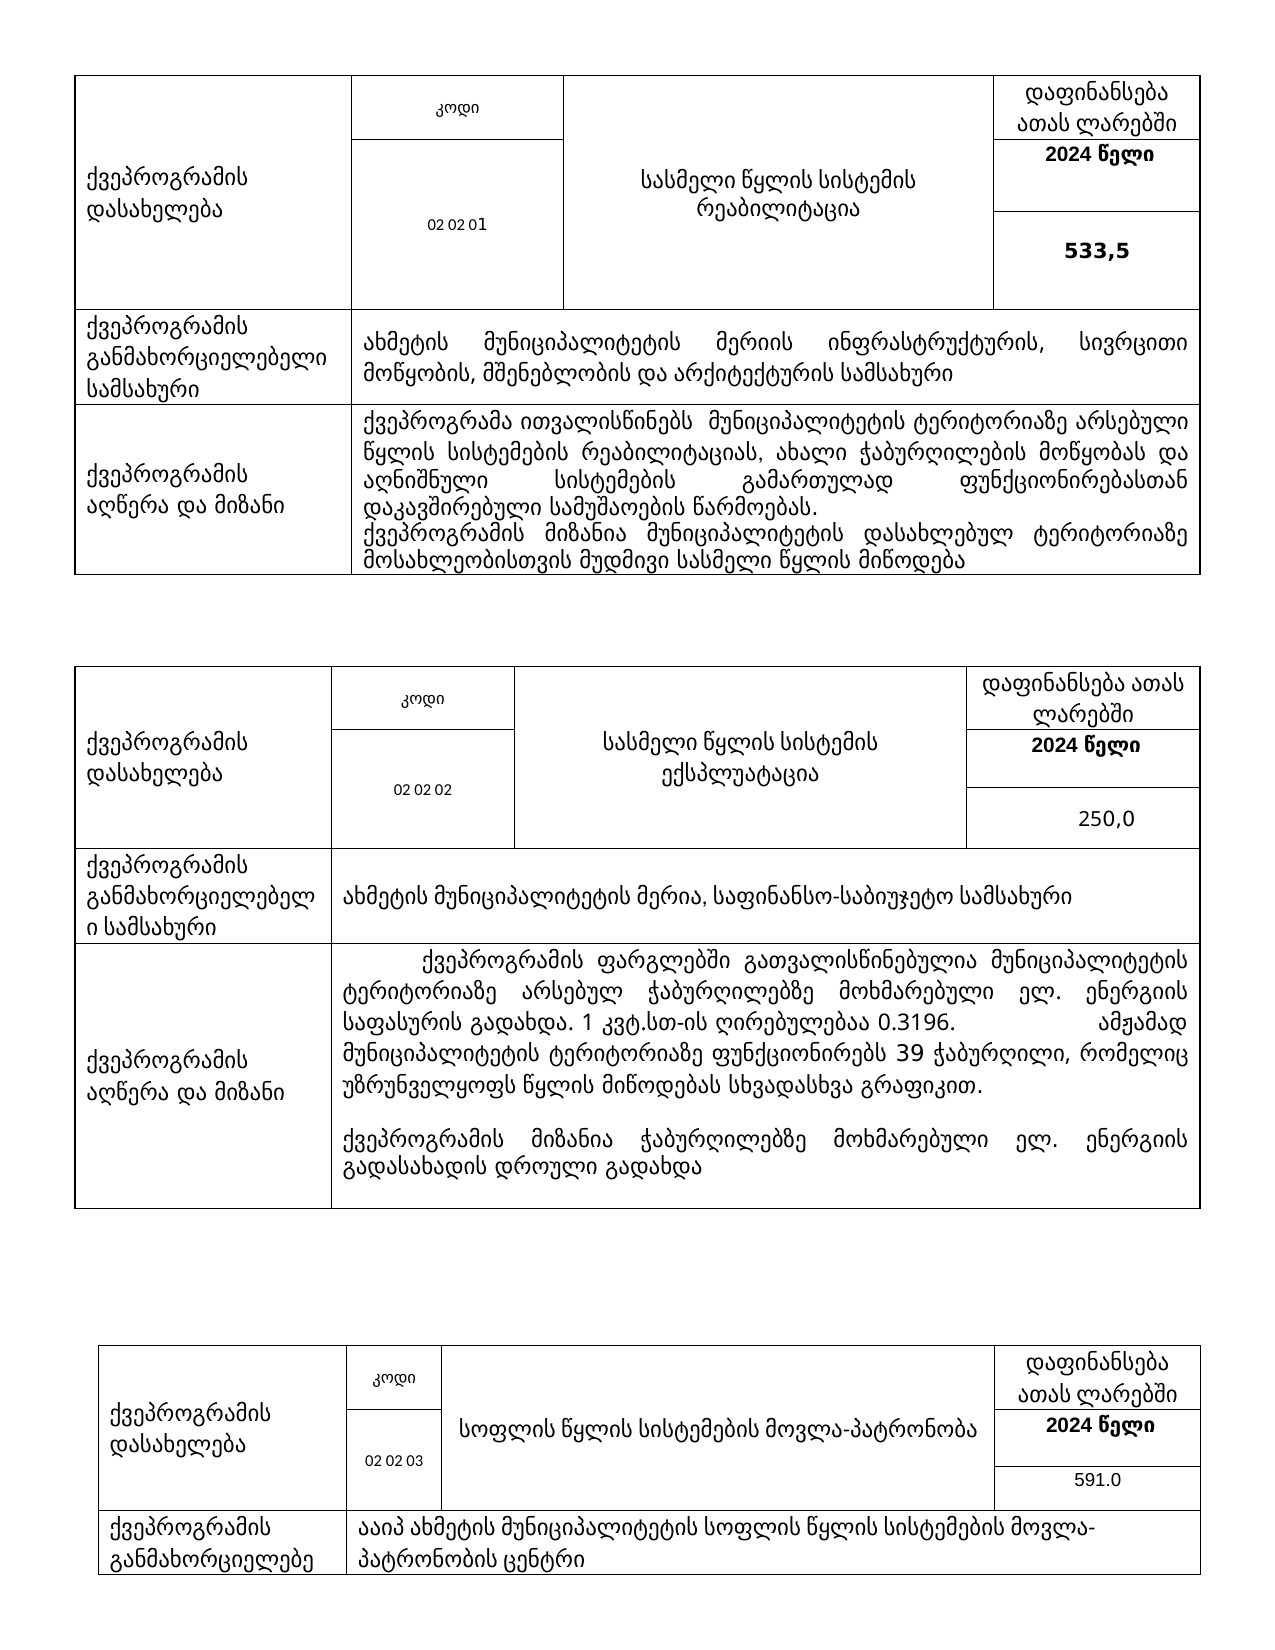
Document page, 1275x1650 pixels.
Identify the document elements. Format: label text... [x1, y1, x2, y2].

table_cell ქვეპროგრამის აღწერა და მიზანი [76, 944, 331, 1208]
table_cell ქვეპროგრამის ფარგლებში გათვალისწინებულია მუნიციპალიტეტის ტერიტორიაზე არსებულ ჭაბურღილებზე მოხმარებული ელ. ენერგიის საფასურის გადახდა. 1 კვტ.სთ-ის ღირებულებაა 0.3196. ამჟამად მუნიციპალიტეტის ტერიტორიაზე ფუნქციონირებს 39 ჭაბურღილი, რომელიც უზრუნველყოფს წყლის მიწოდებას სხვადასხვა გრაფიკით. ქვეპროგრამის მიზანია ჭაბურღილებზე მოხმარებული ელ. ენერგიის გადასახადის დროული გადახდა [332, 944, 1199, 1208]
table_cell 533,5 [994, 212, 1199, 309]
table_header ქვეპროგრამის დასახელება [99, 1346, 346, 1510]
table_header კოდი [347, 1346, 441, 1409]
table_cell ახმეტის მუნიციპალიტეტის მერიის ინფრასტრუქტურის, სივრცითი მოწყობის, მშენებლობის და არქიტექტურის სამსახური [352, 310, 1199, 404]
table_header კოდი [332, 667, 514, 729]
table_header სოფლის წყლის სისტემების მოვლა-პატრონობა [442, 1346, 994, 1510]
table_header სასმელი წყლის სისტემის ექსპლუატაცია [515, 667, 966, 848]
table_header ქვეპროგრამის დასახელება [76, 667, 331, 848]
table_cell 2024 წელი [995, 1410, 1200, 1466]
table_cell ქვეპროგრამის განმახორციელებელი სამსახური [76, 310, 351, 404]
table_cell ახმეტის მუნიციპალიტეტის მერია, საფინანსო-საბიუჯეტო სამსახური [332, 849, 1199, 943]
table_header დაფინანსება ათას ლარებში [995, 1346, 1200, 1409]
table_cell ქვეპროგრამის აღწერა და მიზანი [76, 405, 351, 574]
table_cell 02 02 02 [332, 730, 514, 848]
table_header დაფინანსება ათას ლარებში [967, 667, 1199, 729]
table_header დაფინანსება ათას ლარებში [994, 76, 1199, 138]
table_cell 02 02 01 [352, 140, 563, 309]
table_cell ქვეპროგრამა ითვალისწინებს მუნიციპალიტეტის ტერიტორიაზე არსებული წყლის სისტემების რეაბილიტაციას, ახალი ჭაბურღილების მოწყობას და აღნიშნული სისტემების გამართულად ფუნქციონირებასთან დაკავშირებული სამუშაოების წარმოებას. ქვეპროგრამის მიზანია მუნიციპალიტეტის დასახლებულ ტერიტორიაზე მოსახლეობისთვის მუდმივი სასმელი წყლის მიწოდება [352, 405, 1199, 574]
table_cell 591.0 [995, 1467, 1200, 1510]
table_header კოდი [352, 76, 563, 138]
table_cell 2024 წელი [967, 730, 1199, 787]
table_cell ქვეპროგრამის განმახორციელებელი სამსახური [76, 849, 331, 943]
table_header ქვეპროგრამის დასახელება [76, 76, 351, 309]
table_cell 250,0 [967, 788, 1199, 848]
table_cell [99, 1511, 346, 1574]
table_cell 2024 წელი [994, 140, 1199, 211]
table_cell 02 02 03 [347, 1410, 441, 1510]
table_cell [347, 1511, 1200, 1574]
table_header სასმელი წყლის სისტემის რეაბილიტაცია [564, 76, 993, 309]
